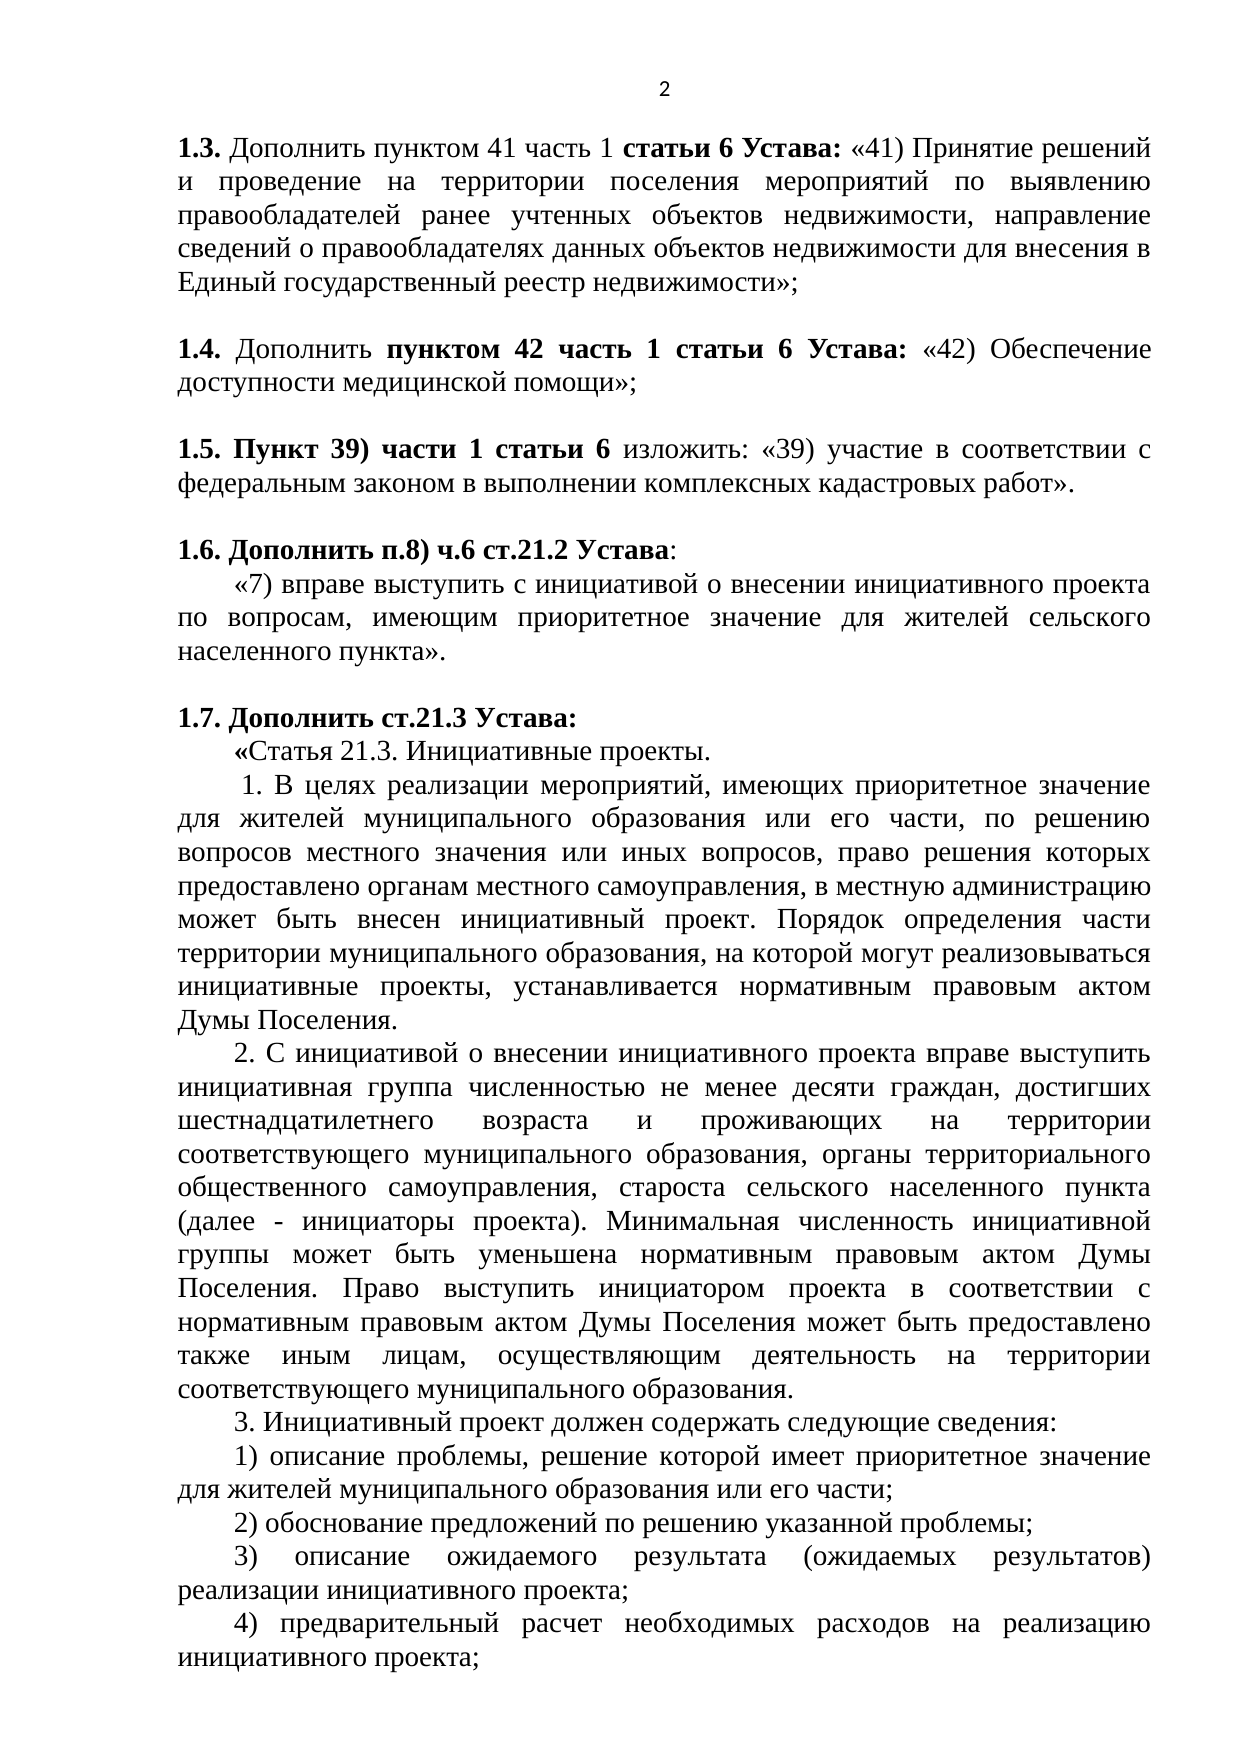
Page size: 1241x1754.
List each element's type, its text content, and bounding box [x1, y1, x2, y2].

text 1.6. Дополнить п.8) ч.6 ст.21.2 Устава: [177, 532, 1152, 566]
text 1.3. Дополнить пунктом 41 часть 1 статьи 6 Устава: «41) Принятие решений и проведение на территории поселения мероприятий по выявлению правообладателей ранее учтенных объектов недвижимости, направление сведений о правообладателях данных объектов недвижимости для внесения в Единый государственный реестр недвижимости»; [177, 130, 1152, 297]
text 3. Инициативный проект должен содержать следующие сведения: [177, 1404, 1152, 1438]
text «Статья 21.3. Инициативные проекты. [177, 733, 1152, 767]
text 1.4. Дополнить пунктом 42 часть 1 статьи 6 Устава: «42) Обеспечение доступности медицинской помощи»; [177, 331, 1152, 398]
text 1. В целях реализации мероприятий, имеющих приоритетное значение для жителей муниципального образования или его части, по решению вопросов местного значения или иных вопросов, право решения которых предоставлено органам местного самоуправления, в местную администрацию может быть внесен инициативный проект. Порядок определения части территории муниципального образования, на которой могут реализовываться инициативные проекты, устанавливается нормативным правовым актом Думы Поселения. [177, 767, 1152, 1035]
text 4) предварительный расчет необходимых расходов на реализацию инициативного проекта; [177, 1606, 1152, 1673]
text 2. С инициативой о внесении инициативного проекта вправе выступить инициативная группа численностью не менее десяти граждан, достигших шестнадцатилетнего возраста и проживающих на территории соответствующего муниципального образования, органы территориального общественного самоуправления, староста сельского населенного пункта (далее - инициаторы проекта). Минимальная численность инициативной группы может быть уменьшена нормативным правовым актом Думы Поселения. Право выступить инициатором проекта в соответствии с нормативным правовым актом Думы Поселения может быть предоставлено также иным лицам, осуществляющим деятельность на территории соответствующего муниципального образования. [177, 1035, 1152, 1404]
text 1) описание проблемы, решение которой имеет приоритетное значение для жителей муниципального образования или его части; [177, 1438, 1152, 1505]
text 1.5. Пункт 39) части 1 статьи 6 изложить: «39) участие в соответствии с федеральным законом в выполнении комплексных кадастровых работ». [177, 432, 1152, 499]
text 3) описание ожидаемого результата (ожидаемых результатов) реализации инициативного проекта; [177, 1538, 1152, 1606]
text 2) обоснование предложений по решению указанной проблемы; [177, 1505, 1152, 1538]
text 1.7. Дополнить ст.21.3 Устава: [177, 700, 1152, 733]
text «7) вправе выступить с инициативой о внесении инициативного проекта по вопросам, имеющим приоритетное значение для жителей сельского населенного пункта». [177, 566, 1152, 666]
